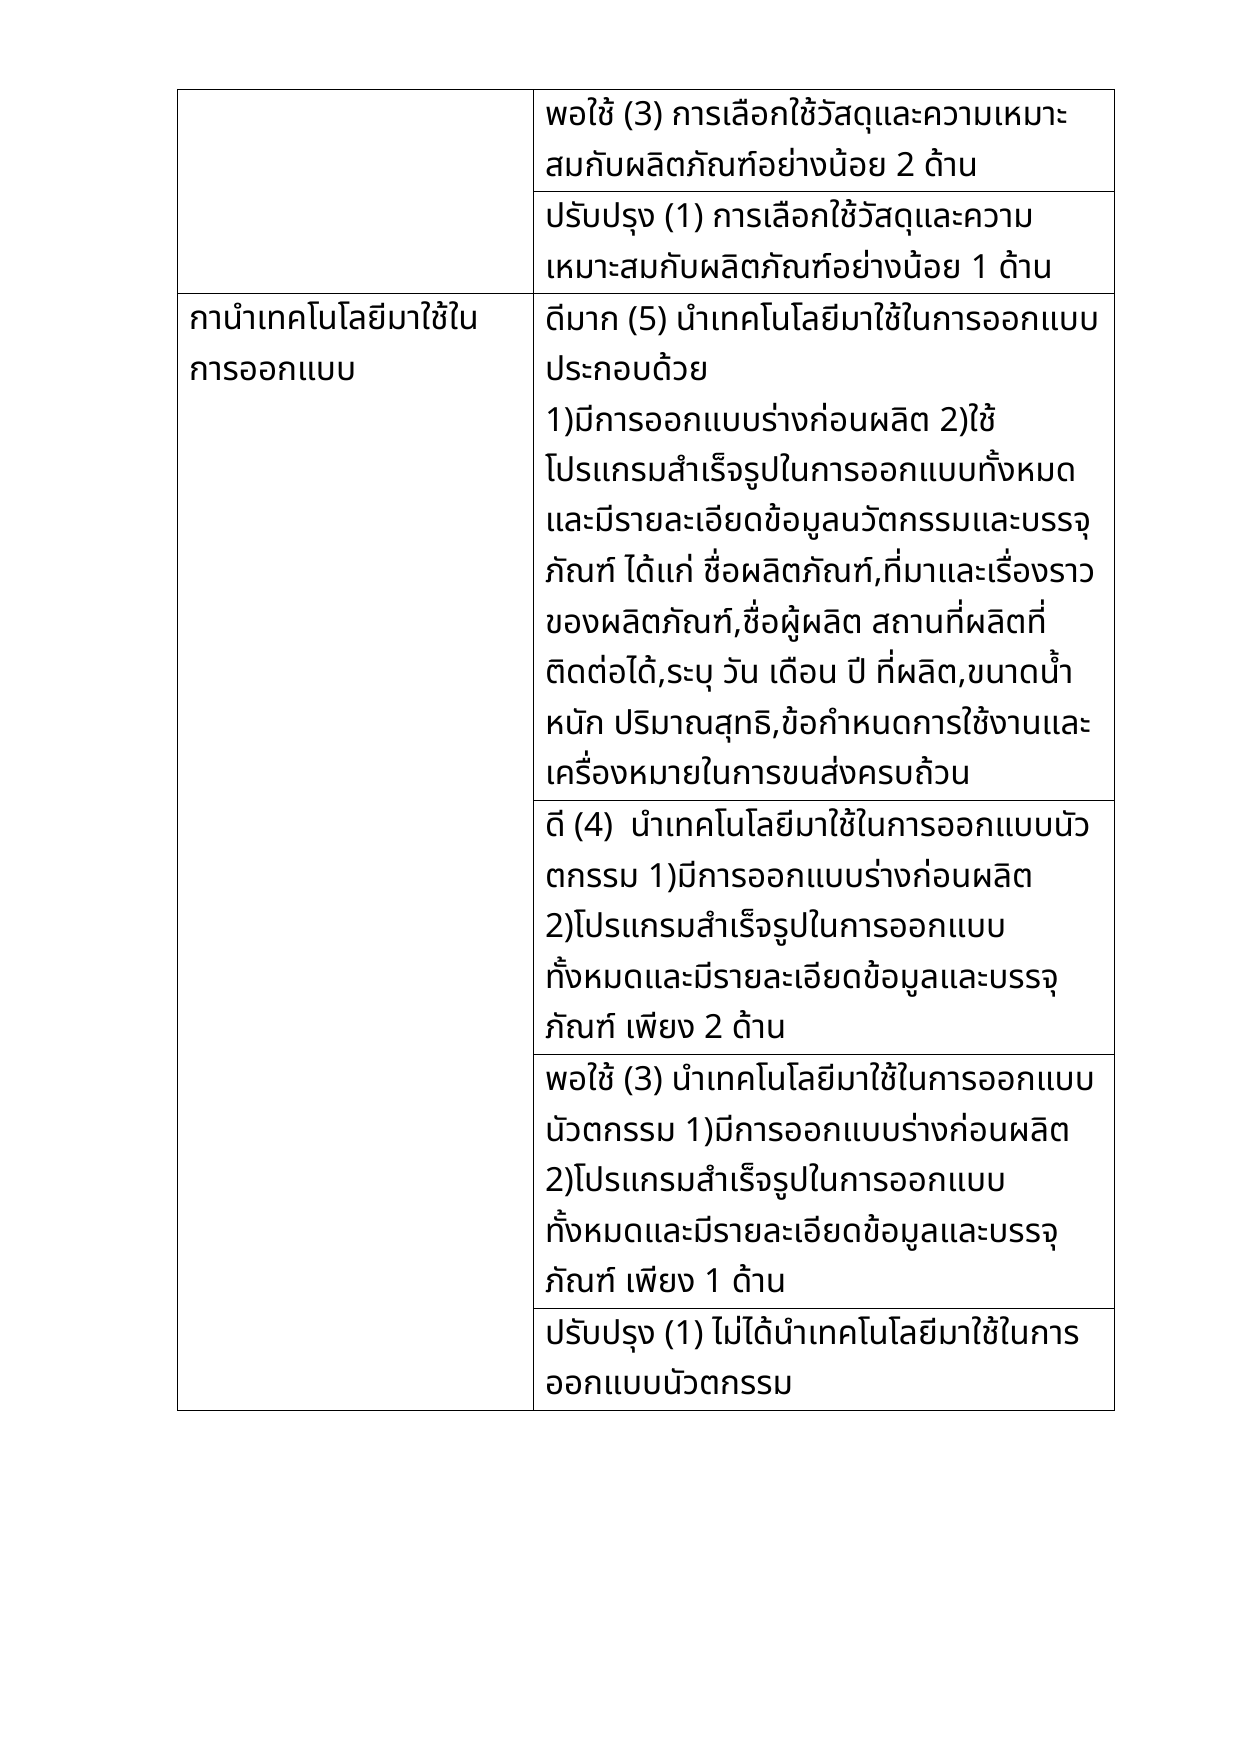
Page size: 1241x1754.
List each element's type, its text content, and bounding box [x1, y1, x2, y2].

table_cell ดี (4) นำเทคโนโลยีมาใช้ในการออกแบบนัวตกรรม 1)มีการออกแบบร่างก่อนผลิต 2)โปรแกรมสำเร็จรูปในการออกแบบทั้งหมดและมีรายละเอียดข้อมูลและบรรจุภัณฑ์ เพียง 2 ด้าน [534, 801, 1114, 1054]
table_cell ปรับปรุง (1) ไม่ได้นำเทคโนโลยีมาใช้ในการออกแบบนัวตกรรม [534, 1309, 1114, 1410]
table_cell ปรับปรุง (1) การเลือกใช้วัสดุและความเหมาะสมกับผลิตภัณฑ์อย่างน้อย 1 ด้าน [534, 192, 1114, 293]
table_cell ดีมาก (5) นำเทคโนโลยีมาใช้ในการออกแบบ ประกอบด้วย 1)มีการออกแบบร่างก่อนผลิต 2)ใช้โปรแกรมสำเร็จรูปในการออกแบบทั้งหมดและมีรายละเอียดข้อมูลนวัตกรรมและบรรจุภัณฑ์ ได้แก่ ชื่อผลิตภัณฑ์,ที่มาและเรื่องราวของผลิตภัณฑ์,ชื่อผู้ผลิต สถานที่ผลิตที่ติดต่อได้,ระบุ วัน เดือน ปี ที่ผลิต,ขนาดน้ำหนัก ปริมาณสุทธิ,ข้อกำหนดการใช้งานและเครื่องหมายในการขนส่งครบถ้วน [534, 294, 1114, 800]
table_cell กานำเทคโนโลยีมาใช้ในการออกแบบ [178, 294, 533, 1410]
table_cell พอใช้ (3) การเลือกใช้วัสดุและความเหมาะสมกับผลิตภัณฑ์อย่างน้อย 2 ด้าน [534, 90, 1114, 191]
table_cell พอใช้ (3) นำเทคโนโลยีมาใช้ในการออกแบบนัวตกรรม 1)มีการออกแบบร่างก่อนผลิต 2)โปรแกรมสำเร็จรูปในการออกแบบทั้งหมดและมีรายละเอียดข้อมูลและบรรจุภัณฑ์ เพียง 1 ด้าน [534, 1055, 1114, 1308]
